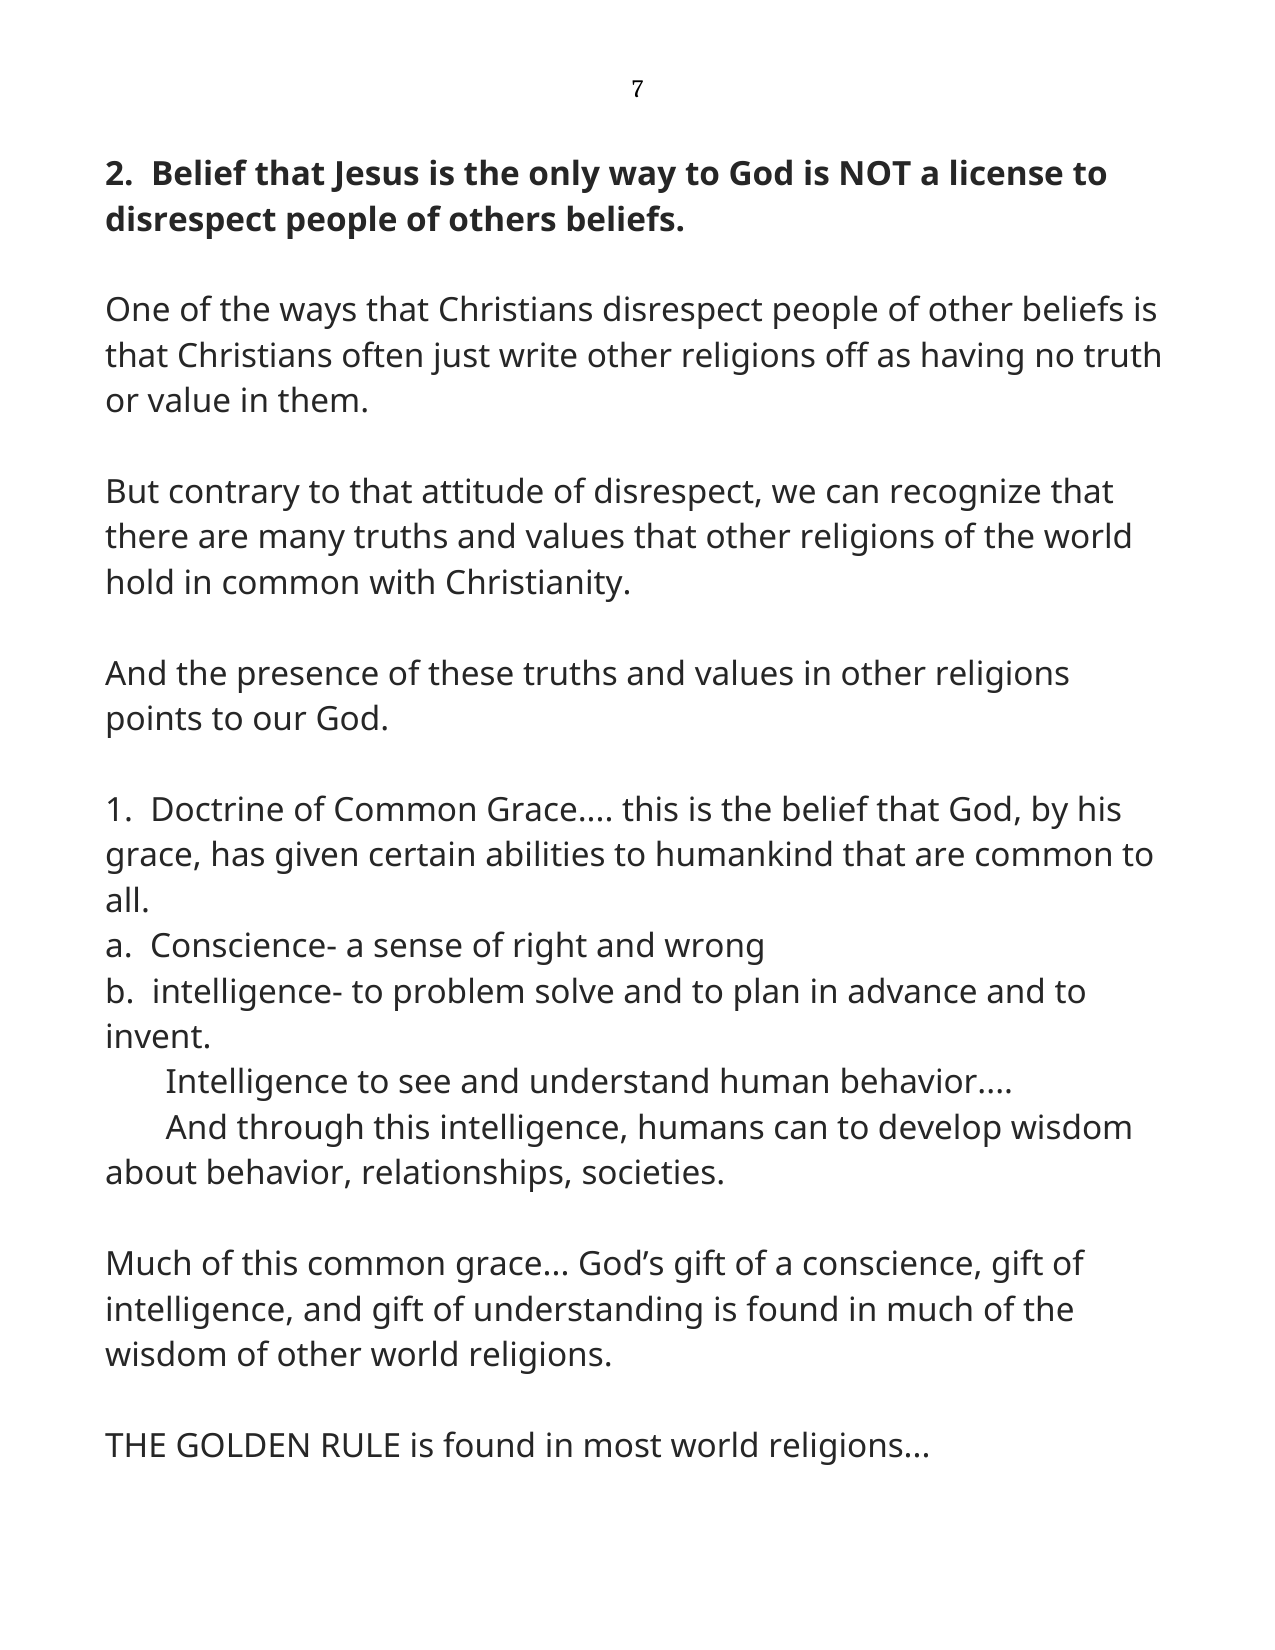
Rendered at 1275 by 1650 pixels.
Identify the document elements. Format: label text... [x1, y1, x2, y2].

text But contrary to that attitude of disrespect, we can recognize that there are many truths and values that other religions of the world hold in common with Christianity. [105, 468, 1170, 604]
text Much of this common grace... God’s gift of a conscience, gift of intelligence, and gift of understanding is found in much of the wisdom of other world religions. [105, 1240, 1170, 1376]
text Intelligence to see and understand human behavior.... [105, 1058, 1170, 1104]
text b. intelligence- to problem solve and to plan in advance and to invent. [105, 967, 1170, 1058]
text THE GOLDEN RULE is found in most world religions... [105, 1422, 1170, 1467]
text 2. Belief that Jesus is the only way to God is NOT a license to disrespect people of others beliefs. [105, 150, 1170, 241]
text And the presence of these truths and values in other religions points to our God. [105, 649, 1170, 740]
text a. Conscience- a sense of right and wrong [105, 922, 1170, 967]
text One of the ways that Christians disrespect people of other beliefs is that Christians often just write other religions off as having no truth or value in them. [105, 286, 1170, 422]
text 1. Doctrine of Common Grace.... this is the belief that God, by his grace, has given certain abilities to humankind that are common to all. [105, 786, 1170, 922]
text And through this intelligence, humans can to develop wisdom about behavior, relationships, societies. [105, 1104, 1170, 1194]
